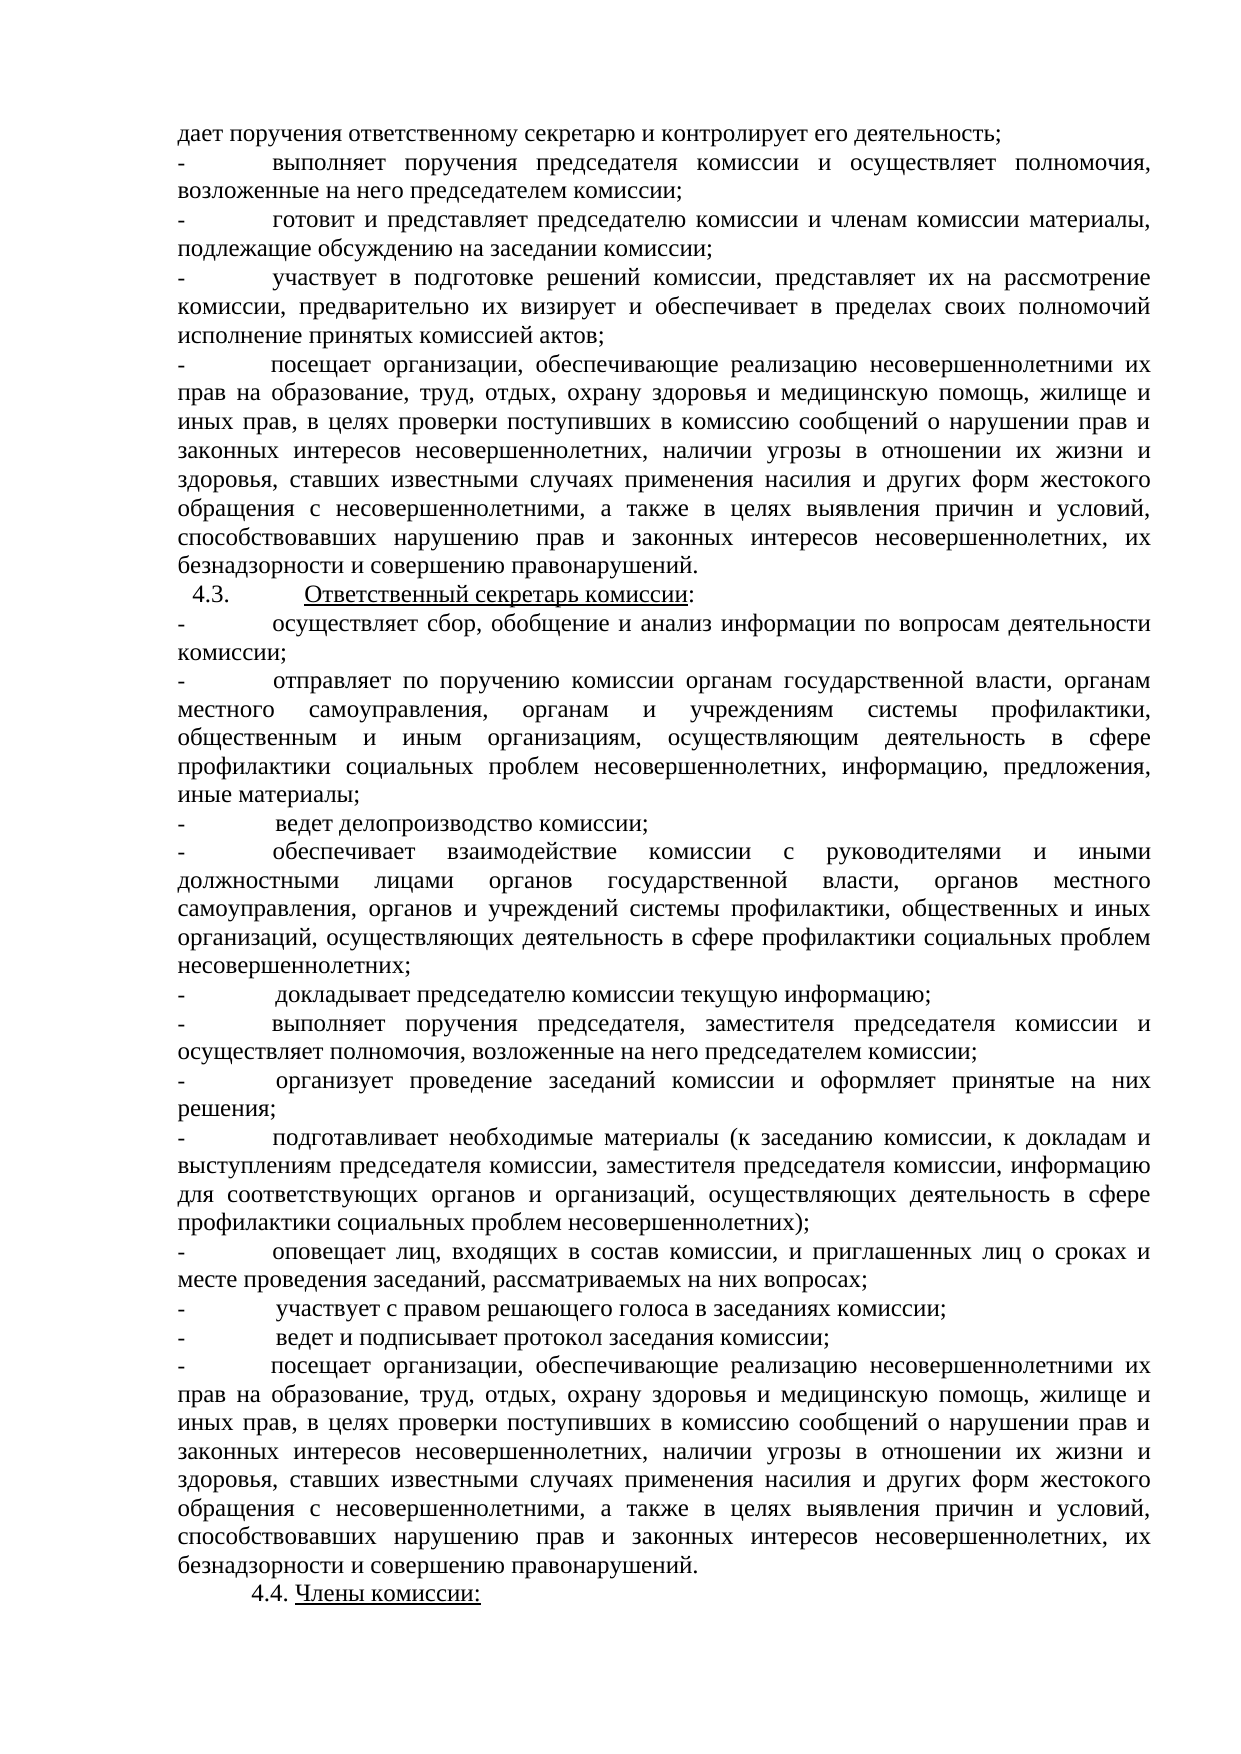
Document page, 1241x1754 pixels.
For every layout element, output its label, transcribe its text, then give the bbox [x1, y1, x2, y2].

list ведет делопроизводство комиссии; [177, 808, 1152, 837]
list Ответственный секретарь комиссии: [192, 580, 1152, 609]
list докладывает председателю комиссии текущую информацию; [177, 980, 1152, 1008]
list осуществляет сбор, обобщение и анализ информации по вопросам деятельности комиссии; [177, 609, 1152, 666]
list готовит и представляет председателю комиссии и членам комиссии материалы, подлежащие обсуждению на заседании комиссии; [177, 205, 1152, 262]
list ведет и подписывает протокол заседания комиссии; [177, 1322, 1152, 1351]
list участвует в подготовке решений комиссии, представляет их на рассмотрение комиссии, предварительно их визирует и обеспечивает в пределах своих полномочий исполнение принятых комиссией актов; [177, 262, 1152, 349]
list обеспечивает взаимодействие комиссии с руководителями и иными должностными лицами органов государственной власти, органов местного самоуправления, органов и учреждений системы профилактики, общественных и иных организаций, осуществляющих деятельность в сфере профилактики социальных проблем несовершеннолетних; [177, 837, 1152, 980]
list участвует с правом решающего голоса в заседаниях комиссии; [177, 1294, 1152, 1322]
list отправляет по поручению комиссии органам государственной власти, органам местного самоуправления, органам и учреждениям системы профилактики, общественным и иным организациям, осуществляющим деятельность в сфере профилактики социальных проблем несовершеннолетних, информацию, предложения, иные материалы; [177, 666, 1152, 808]
list выполняет поручения председателя комиссии и осуществляет полномочия, возложенные на него председателем комиссии; [177, 147, 1152, 205]
text 4.4. Члены комиссии: [177, 1579, 1152, 1608]
list подготавливает необходимые материалы (к заседанию комиссии, к докладам и выступлениям председателя комиссии, заместителя председателя комиссии, информацию для соответствующих органов и организаций, осуществляющих деятельность в сфере профилактики социальных проблем несовершеннолетних); [177, 1122, 1152, 1237]
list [177, 118, 1152, 147]
list выполняет поручения председателя, заместителя председателя комиссии и осуществляет полномочия, возложенные на него председателем комиссии; [177, 1008, 1152, 1065]
list оповещает лиц, входящих в состав комиссии, и приглашенных лиц о сроках и месте проведения заседаний, рассматриваемых на них вопросах; [177, 1237, 1152, 1294]
list организует проведение заседаний комиссии и оформляет принятые на них решения; [177, 1065, 1152, 1122]
